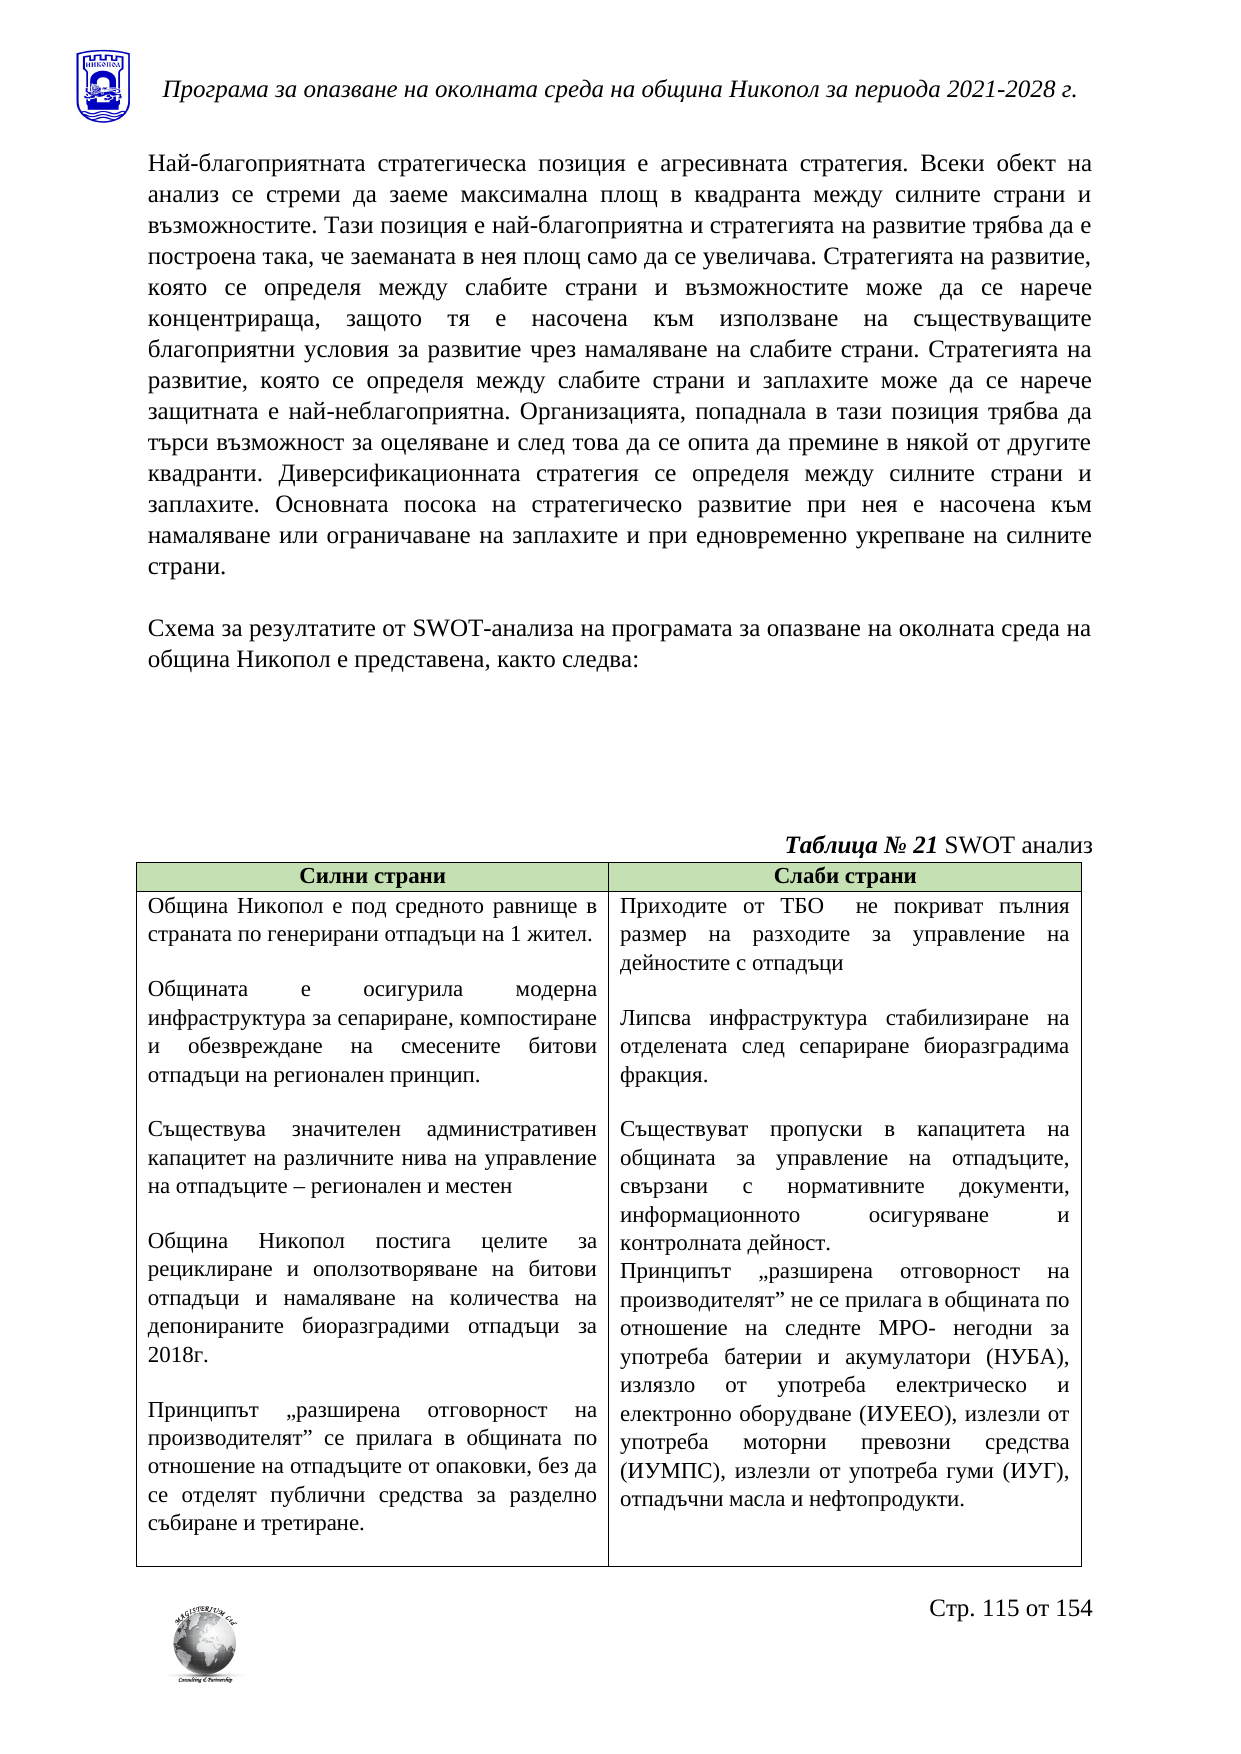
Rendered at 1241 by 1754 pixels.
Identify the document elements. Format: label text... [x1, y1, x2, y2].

text Най-благоприятната стратегическа позиция е агресивната стратегия. Всеки обект на анализ се стреми да заеме максимална площ в квадранта между силните страни и възможностите. Тази позиция е най-благоприятна и стратегията на развитие трябва да е построена така, че заеманата в нея площ само да се увеличава. Стратегията на развитие, която се определя между слабите страни и възможностите може да се нарече концентрираща, защото тя е насочена към използване на съществуващите благоприятни условия за развитие чрез намаляване на слабите страни. Стратегията на развитие, която се определя между слабите страни и заплахите може да се нарече защитната е най-неблагоприятна. Организацията, попаднала в тази позиция трябва да търси възможност за оцеляване и след това да се опита да премине в някой от другите квадранти. Диверсификационната стратегия се определя между силните страни и заплахите. Основната посока на стратегическо развитие при нея е насочена към намаляване или ограничаване на заплахите и при едновременно укрепване на силните страни. [148, 148, 1093, 580]
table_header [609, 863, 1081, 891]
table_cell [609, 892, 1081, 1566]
picture [156, 1595, 254, 1693]
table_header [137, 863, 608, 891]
text Схема за резултатите от SWOT-анализа на програмата за опазване на околната среда на община Никопол е представена, както следва: [148, 613, 1093, 673]
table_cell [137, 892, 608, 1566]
picture [74, 48, 132, 124]
